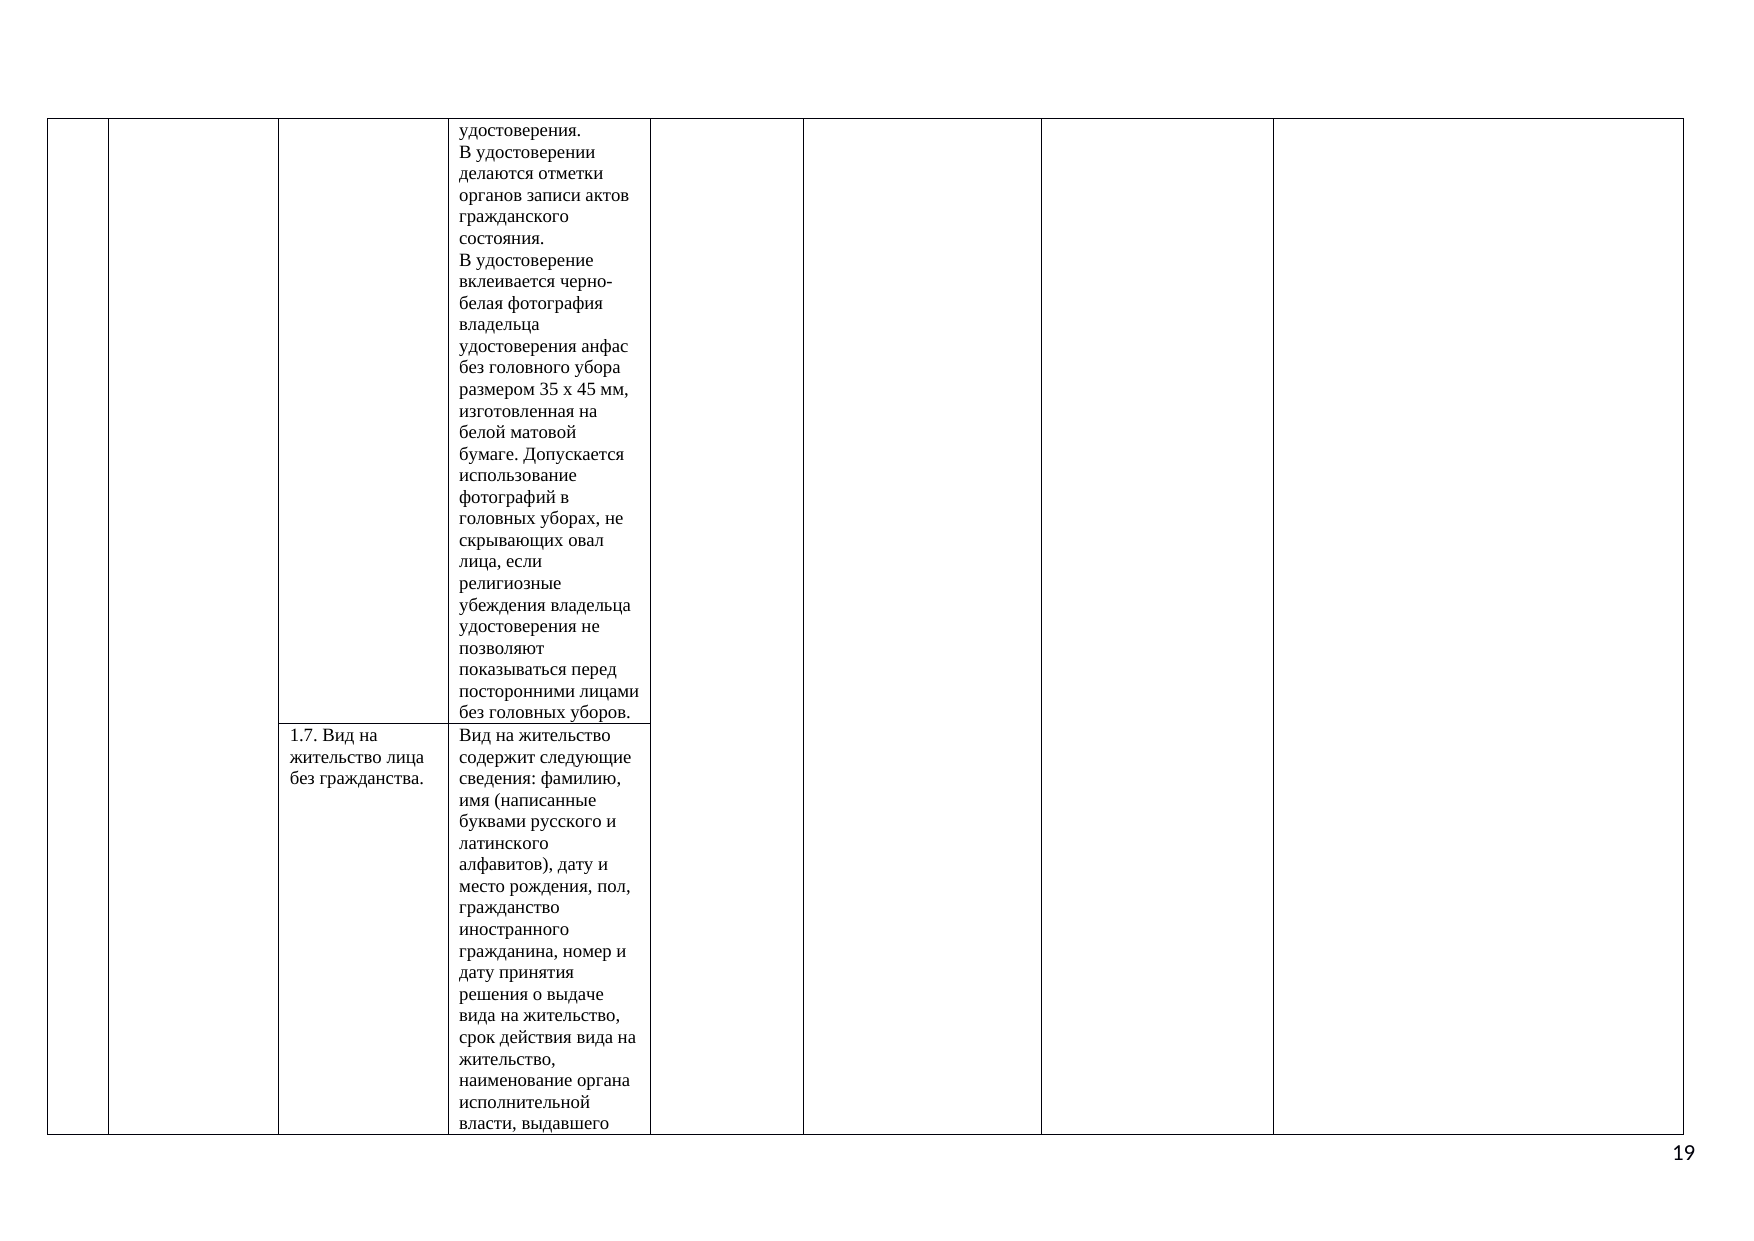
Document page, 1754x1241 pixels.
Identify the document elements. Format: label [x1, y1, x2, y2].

table_cell [449, 724, 650, 1134]
table_cell [279, 724, 448, 1134]
table_cell [279, 119, 448, 723]
table_cell [449, 119, 650, 723]
